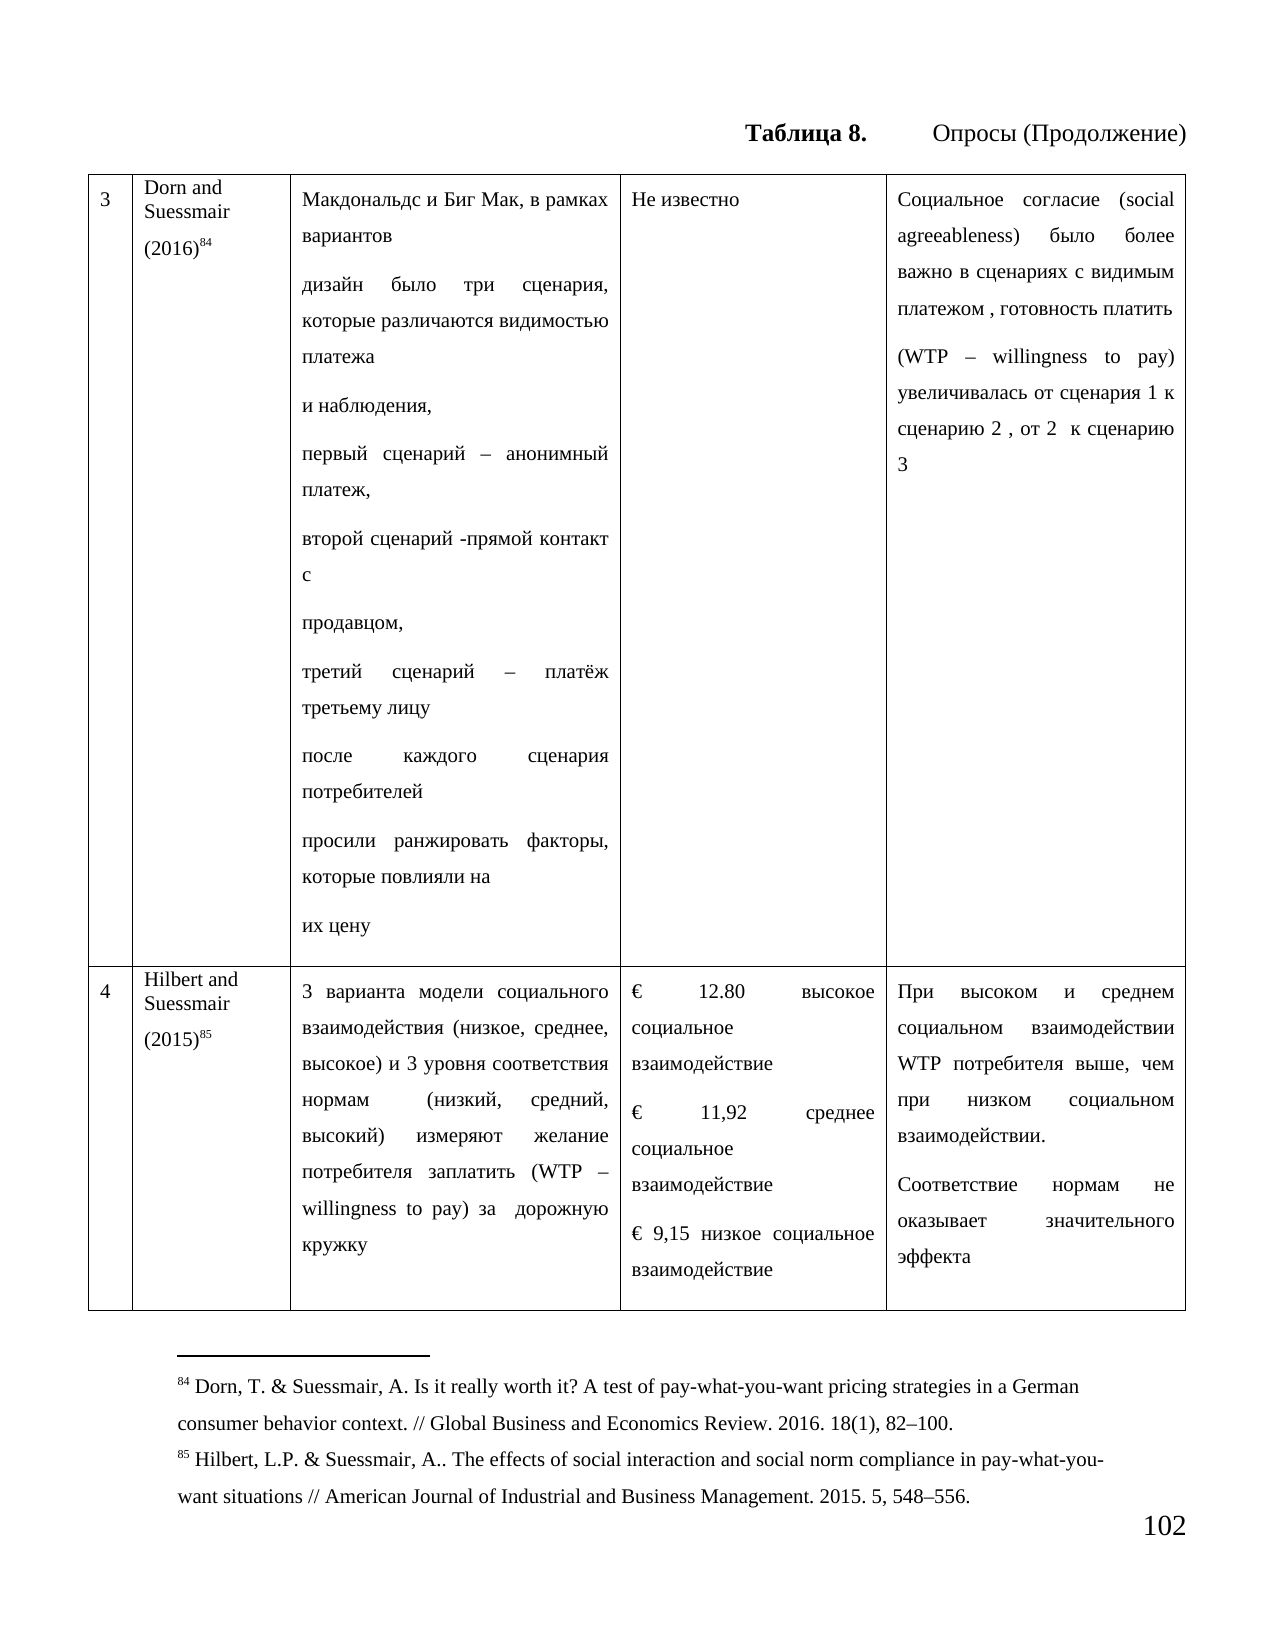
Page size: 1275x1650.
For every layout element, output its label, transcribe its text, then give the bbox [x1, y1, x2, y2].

table_header Макдональдс и Биг Мак, в рамках вариантов дизайн было три сценария, которые различаются видимостью платежа и наблюдения, первый сценарий – анонимный платеж, второй сценарий -прямой контакт с продавцом, третий сценарий – платёж третьему лицу после каждого сценария потребителей просили ранжировать факторы, которые повлияли на их цену [291, 175, 620, 966]
table_header 3 [89, 175, 132, 966]
table_cell 4 [89, 967, 132, 1310]
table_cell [133, 967, 290, 1310]
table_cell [887, 967, 1185, 1310]
table_header Dorn and Suessmair (2016) [133, 175, 290, 966]
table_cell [291, 967, 620, 1310]
list Опросы (Продолжение) [576, 118, 1186, 147]
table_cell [621, 967, 886, 1310]
table_header Не известно [621, 175, 886, 966]
table_header Социальное согласие (social agreeableness) было более важно в сценариях с видимым платежом , готовность платить (WTP – willingness to pay) увеличивалась от сценария 1 к сценарию 2 , от 2 к сценарию 3 [887, 175, 1185, 966]
